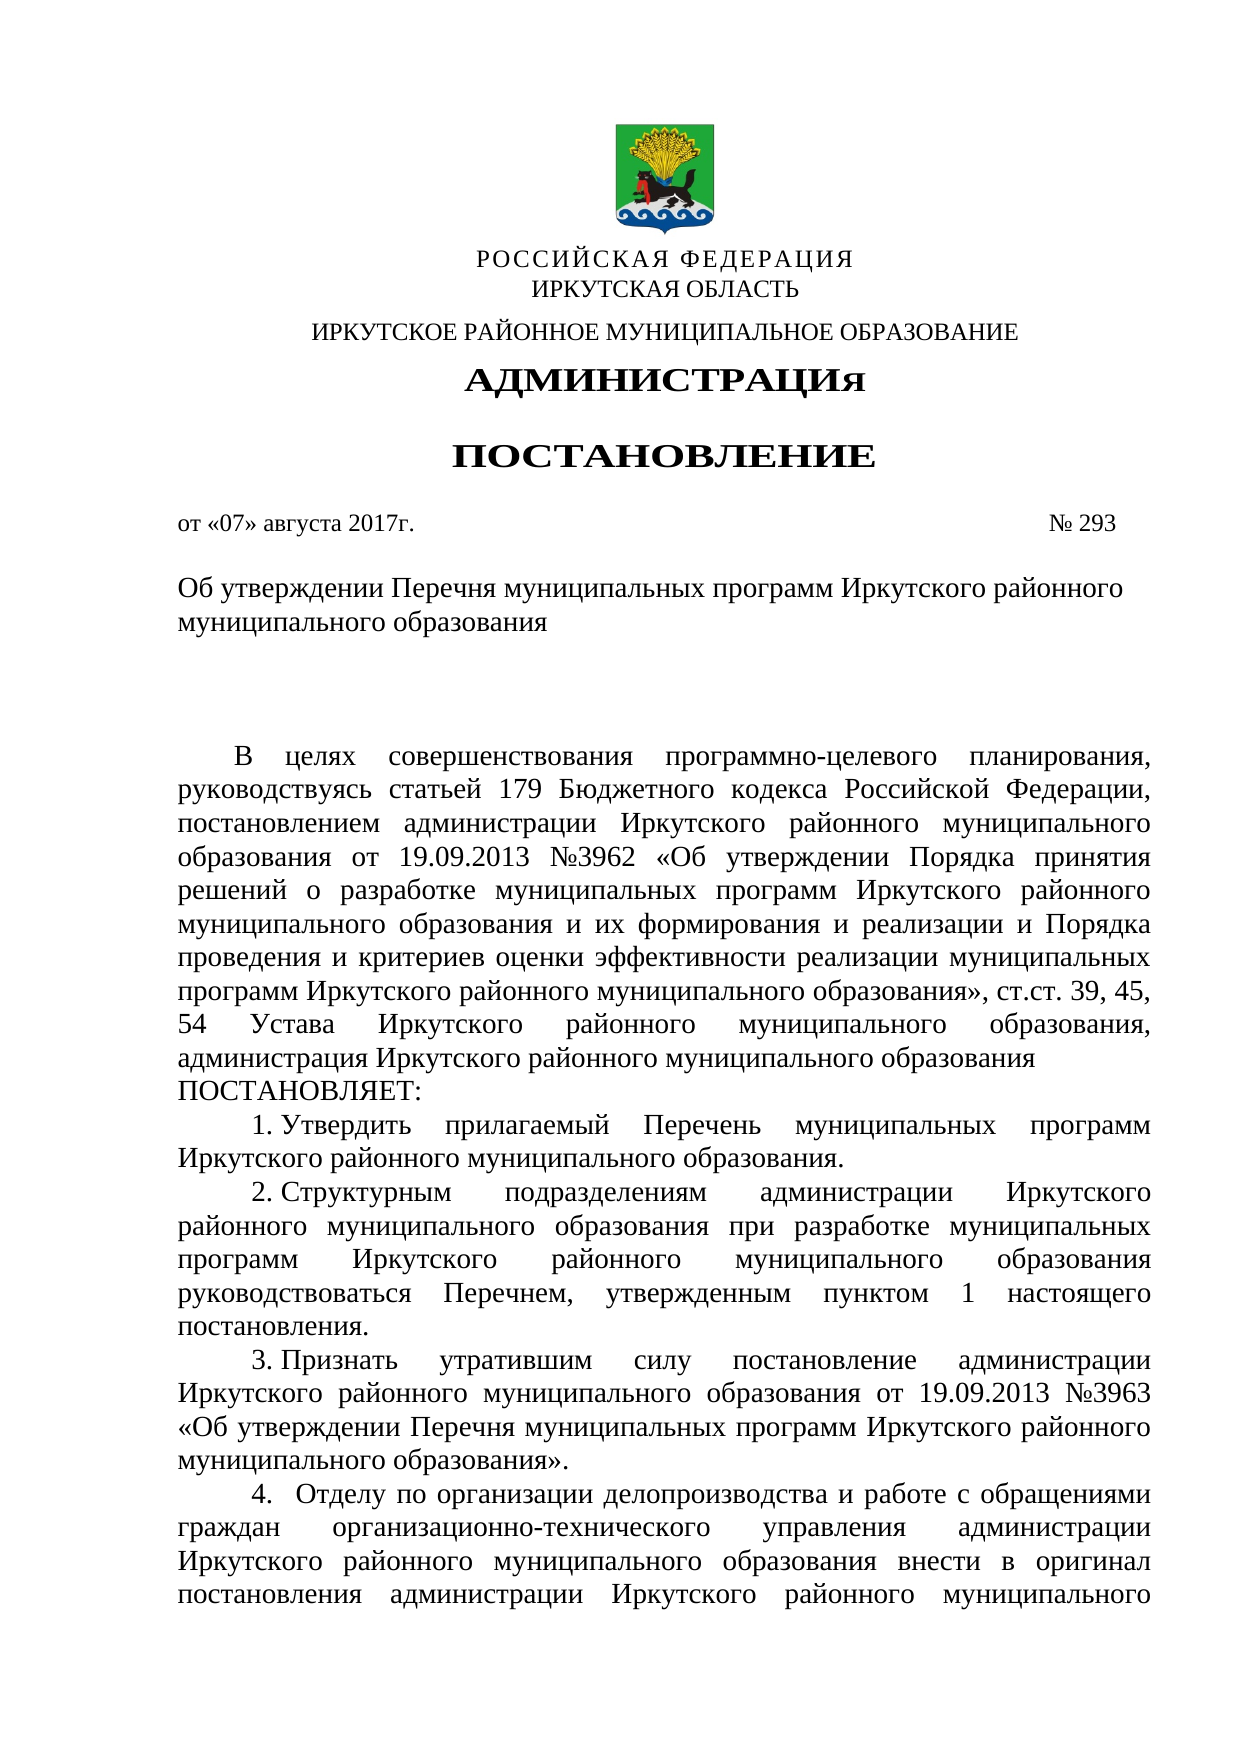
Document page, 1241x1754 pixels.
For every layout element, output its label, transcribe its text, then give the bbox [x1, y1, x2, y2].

text ПОСТАНОВЛЯЕТ: [177, 1073, 1152, 1107]
text 1. Утвердить прилагаемый Перечень муниципальных программ Иркутского районного муниципального образования. [177, 1107, 1152, 1174]
picture [610, 118, 718, 241]
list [177, 1476, 1152, 1510]
list Признать утратившим силу постановление администрации Иркутского районного муниципального образования от 19.09.2013 №3963 «Об утверждении Перечня муниципальных программ Иркутского районного муниципального образования». [177, 1342, 1152, 1476]
text В целях совершенствования программно-целевого планирования, руководствуясь статьей 179 Бюджетного кодекса Российской Федерации, постановлением администрации Иркутского районного муниципального образования от 19.09.2013 №3962 «Об утверждении Порядка принятия решений о разработке муниципальных программ Иркутского районного муниципального образования и их формирования и реализации и Порядка проведения и критериев оценки эффективности реализации муниципальных программ Иркутского районного муниципального образования», ст.ст. 39, 45, 54 Устава Иркутского районного муниципального образования, администрация Иркутского районного муниципального образования [177, 738, 1152, 1073]
text ИРКУТСКОЕ РАЙОННОЕ МУНИЦИПАЛЬНОЕ ОБРАЗОВАНИЕ [178, 317, 1152, 346]
text муниципального образования [177, 604, 1152, 637]
text от «07» августа 2017г. № 293 [177, 508, 1152, 537]
text РОССИЙСКАЯ ФЕДЕРАЦИЯ [177, 241, 1152, 274]
text ПОСТАНОВЛЕНИЕ [177, 437, 1152, 475]
text Об утверждении Перечня муниципальных программ Иркутского районного [177, 570, 1152, 604]
text АДМИНИСТРАЦИЯ [179, 361, 1152, 399]
text ИРКУТСКАЯ ОБЛАСТЬ [179, 274, 1152, 303]
list Структурным подразделениям администрации Иркутского районного муниципального образования при разработке муниципальных программ Иркутского районного муниципального образования руководствоваться Перечнем, утвержденным пунктом 1 настоящего постановления. [177, 1174, 1152, 1342]
